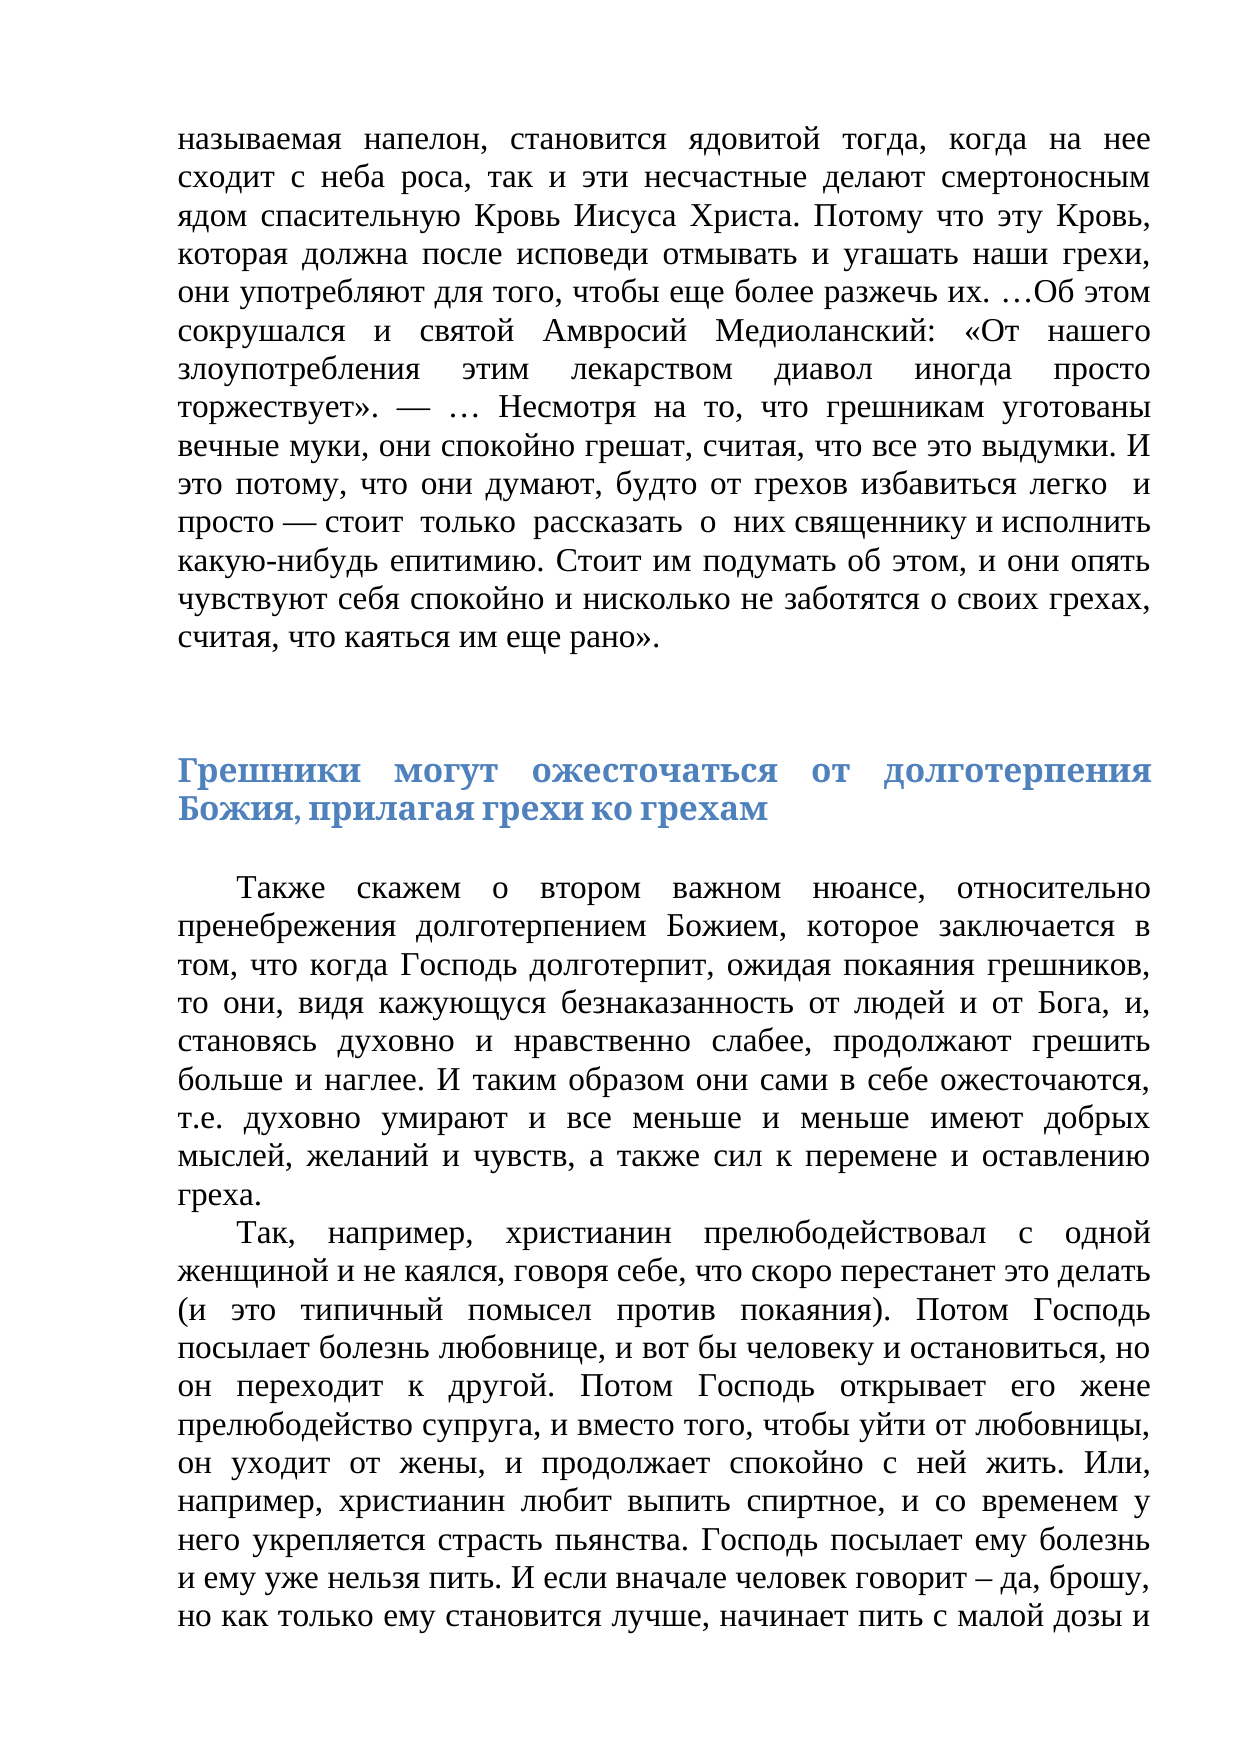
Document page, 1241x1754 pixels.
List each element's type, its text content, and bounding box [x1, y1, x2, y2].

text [177, 118, 1152, 655]
subtitle Грешники могут ожесточаться от долготерпения Божия, прилагая грехи ко грехам [177, 752, 1152, 829]
text Также скажем о втором важном нюансе, относительно пренебрежения долготерпением Божием, которое заключается в том, что когда Господь долготерпит, ожидая покаяния грешников, то они, видя кажующуся безнаказанность от людей и от Бога, и, становясь духовно и нравственно слабее, продолжают грешить больше и наглее. И таким образом они сами в себе ожесточаются, т.е. духовно умирают и все меньше и меньше имеют добрых мыслей, желаний и чувств, а также сил к перемене и оставлению греха. [177, 867, 1152, 1212]
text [177, 1212, 1152, 1634]
